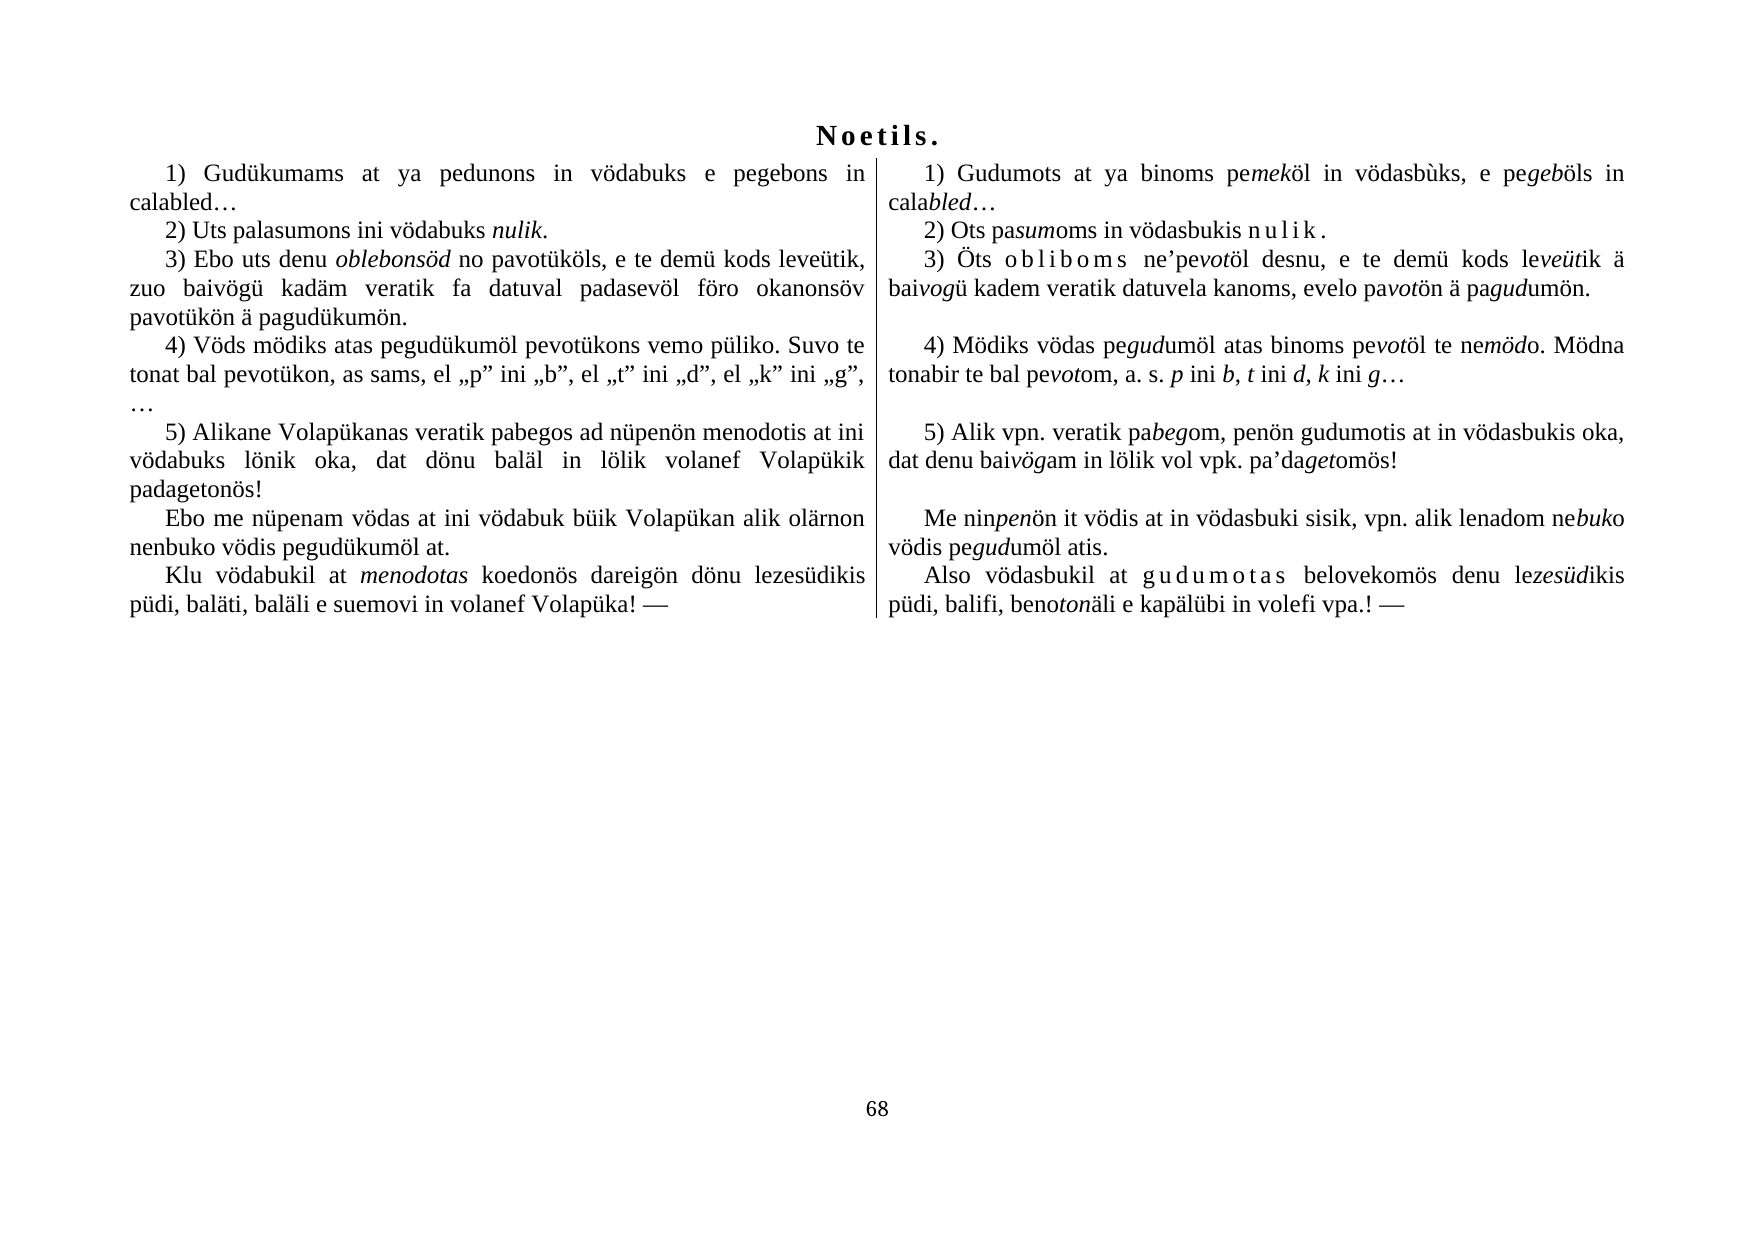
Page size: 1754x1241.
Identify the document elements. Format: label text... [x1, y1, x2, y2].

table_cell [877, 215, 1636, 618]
text Noetils. [118, 118, 1636, 152]
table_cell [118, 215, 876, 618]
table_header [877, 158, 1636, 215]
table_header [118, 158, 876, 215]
